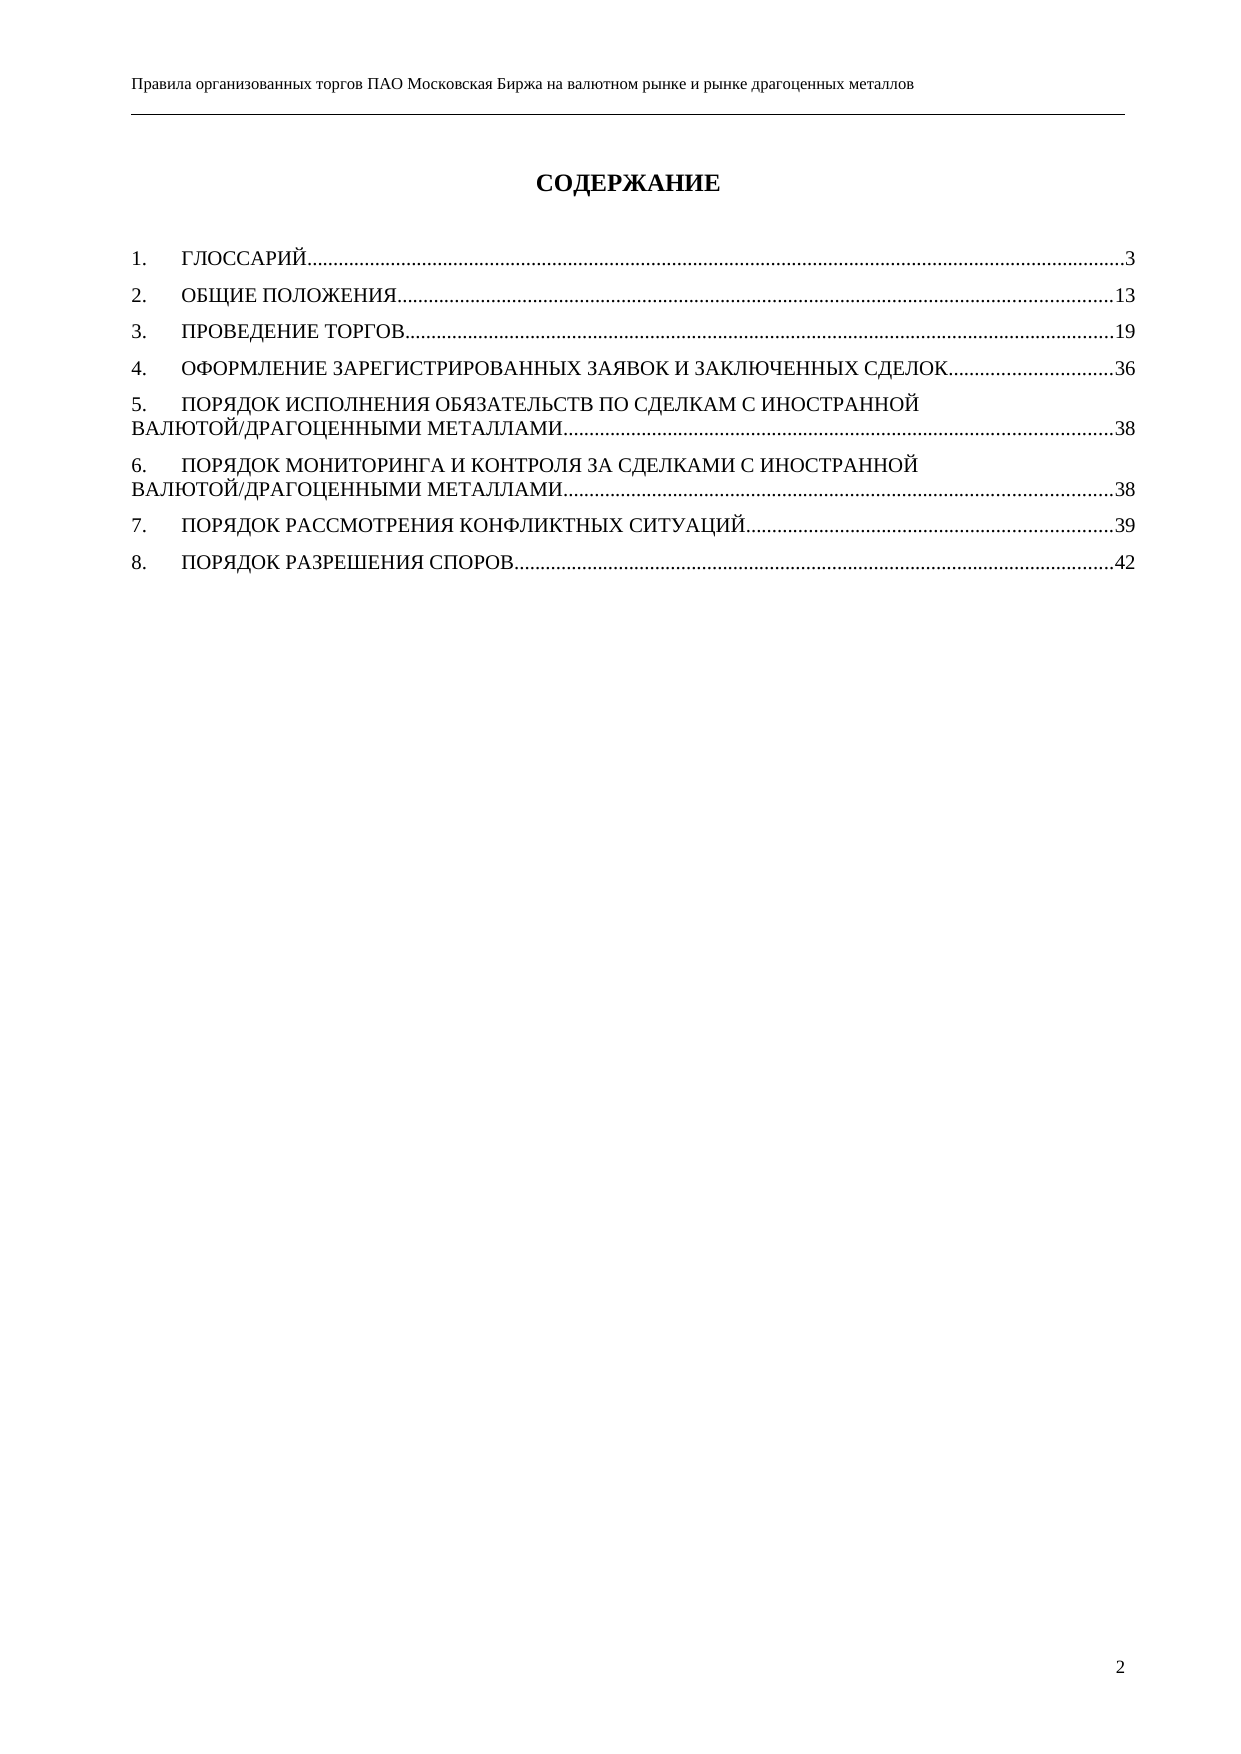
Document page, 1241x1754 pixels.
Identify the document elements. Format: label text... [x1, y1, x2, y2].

text 7. Порядок рассмотрения конфликтных ситуаций 39 [131, 513, 1125, 537]
text 8. Порядок разрешения споров 42 [131, 550, 1125, 574]
text 1. ГЛОССАРИЙ 3 [131, 246, 1125, 270]
text 3. ПРОВЕДЕНИЕ ТОРГОВ 19 [131, 319, 1125, 343]
text 5. ПОРЯДОК ИСПОЛНЕНИЯ ОБЯЗАТЕЛЬСТВ ПО сделкам С иностранной валютОЙ/ДРАГОЦЕННЫМИ МЕТАЛЛАМИ 38 [131, 392, 1125, 440]
text 4. ОФОРМЛЕНИЕ ЗАРЕГИСТРИРОВАННЫХ ЗАЯВОК И ЗАКЛЮЧЕННЫХ СДЕЛОК 36 [131, 356, 1125, 380]
text СОДЕРЖАНИЕ [131, 168, 1125, 197]
text 6. Порядок мониторинга и контроля за сделками с иностранной валютой/драгоценными металлами 38 [131, 453, 1125, 501]
text 2. ОБЩИЕ ПОЛОЖЕНИЯ 13 [131, 282, 1125, 307]
